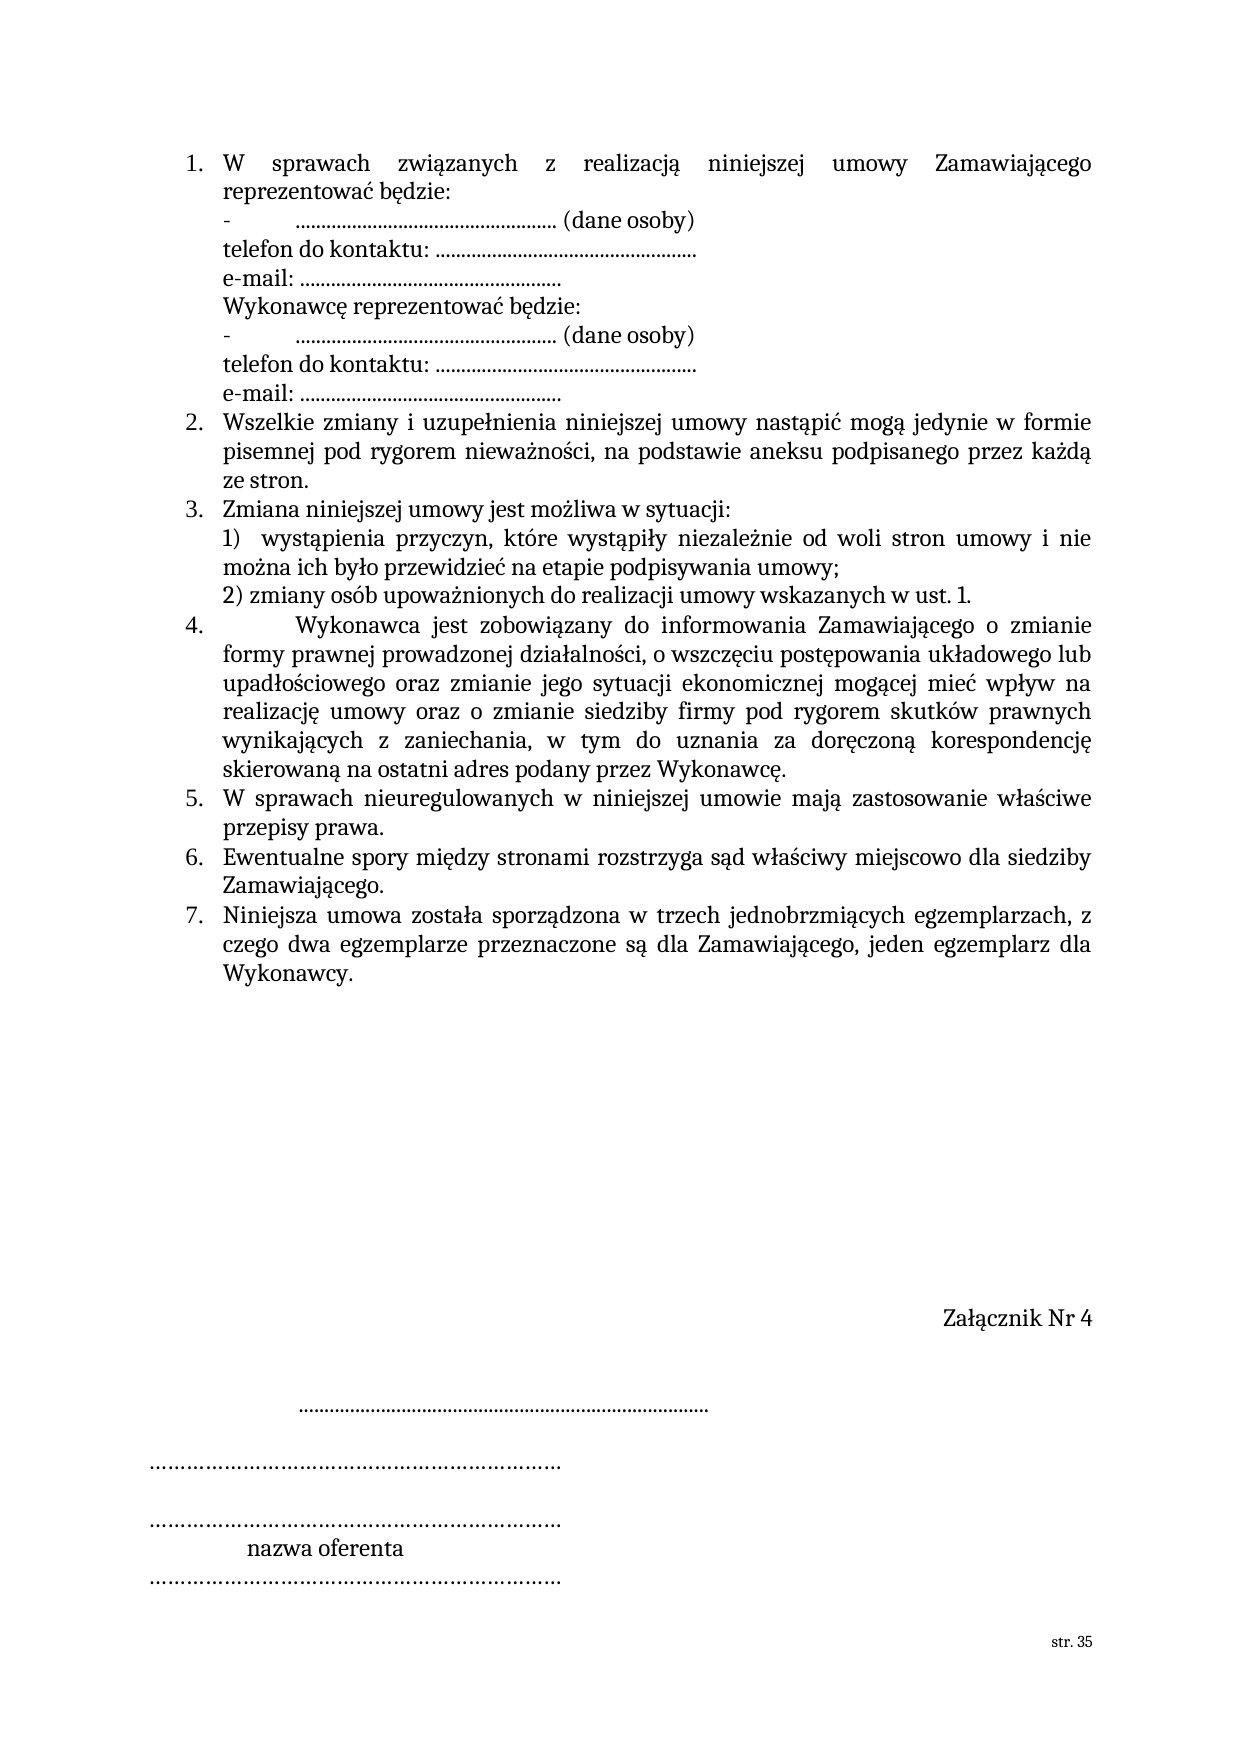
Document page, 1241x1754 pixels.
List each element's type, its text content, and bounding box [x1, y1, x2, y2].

text ………………………………………………………… [148, 1447, 1093, 1476]
text telefon do kontaktu: ................................................... [223, 350, 1093, 378]
text ................................................................................ [148, 1361, 1093, 1418]
text Załącznik Nr 4 [148, 1303, 1093, 1332]
text 2) zmiany osób upoważnionych do realizacji umowy wskazanych w ust. 1. [223, 581, 1093, 610]
text - ................................................... (dane osoby) [223, 321, 1093, 350]
text 1) wystąpienia przyczyn, które wystąpiły niezależnie od woli stron umowy i nie można ich było przewidzieć na etapie podpisywania umowy; [223, 524, 1093, 581]
list Wszelkie zmiany i uzupełnienia niniejszej umowy nastąpić mogą jedynie w formie pisemnej pod rygorem nieważności, na podstawie aneksu podpisanego przez każdą ze stron. [185, 407, 1093, 494]
list Ewentualne spory między stronami rozstrzyga sąd właściwy miejscowo dla siedziby Zamawiającego. [185, 842, 1093, 900]
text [148, 1562, 1093, 1591]
text - ................................................... (dane osoby) [223, 206, 1093, 235]
list Zmiana niniejszej umowy jest możliwa w sytuacji: [185, 494, 1093, 524]
text nazwa oferenta [148, 1533, 1093, 1562]
text e-mail: ................................................... [223, 378, 1093, 407]
list W sprawach związanych z realizacją niniejszej umowy Zamawiającego reprezentować będzie: [185, 148, 1093, 206]
text Wykonawcę reprezentować będzie: [223, 292, 1093, 321]
list Wykonawca jest zobowiązany do informowania Zamawiającego o zmianie formy prawnej prowadzonej działalności, o wszczęciu postępowania układowego lub upadłościowego oraz zmianie jego sytuacji ekonomicznej mogącej mieć wpływ na realizację umowy oraz o zmianie siedziby firmy pod rygorem skutków prawnych wynikających z zaniechania, w tym do uznania za doręczoną korespondencję skierowaną na ostatni adres podany przez Wykonawcę. [185, 610, 1093, 783]
text telefon do kontaktu: ................................................... [223, 235, 1093, 263]
text e-mail: ................................................... [223, 263, 1093, 292]
text ………………………………………………………… [148, 1505, 1093, 1533]
list Niniejsza umowa została sporządzona w trzech jednobrzmiących egzemplarzach, z czego dwa egzemplarze przeznaczone są dla Zamawiającego, jeden egzemplarz dla Wykonawcy. [185, 900, 1093, 987]
list W sprawach nieuregulowanych w niniejszej umowie mają zastosowanie właściwe przepisy prawa. [185, 783, 1093, 842]
